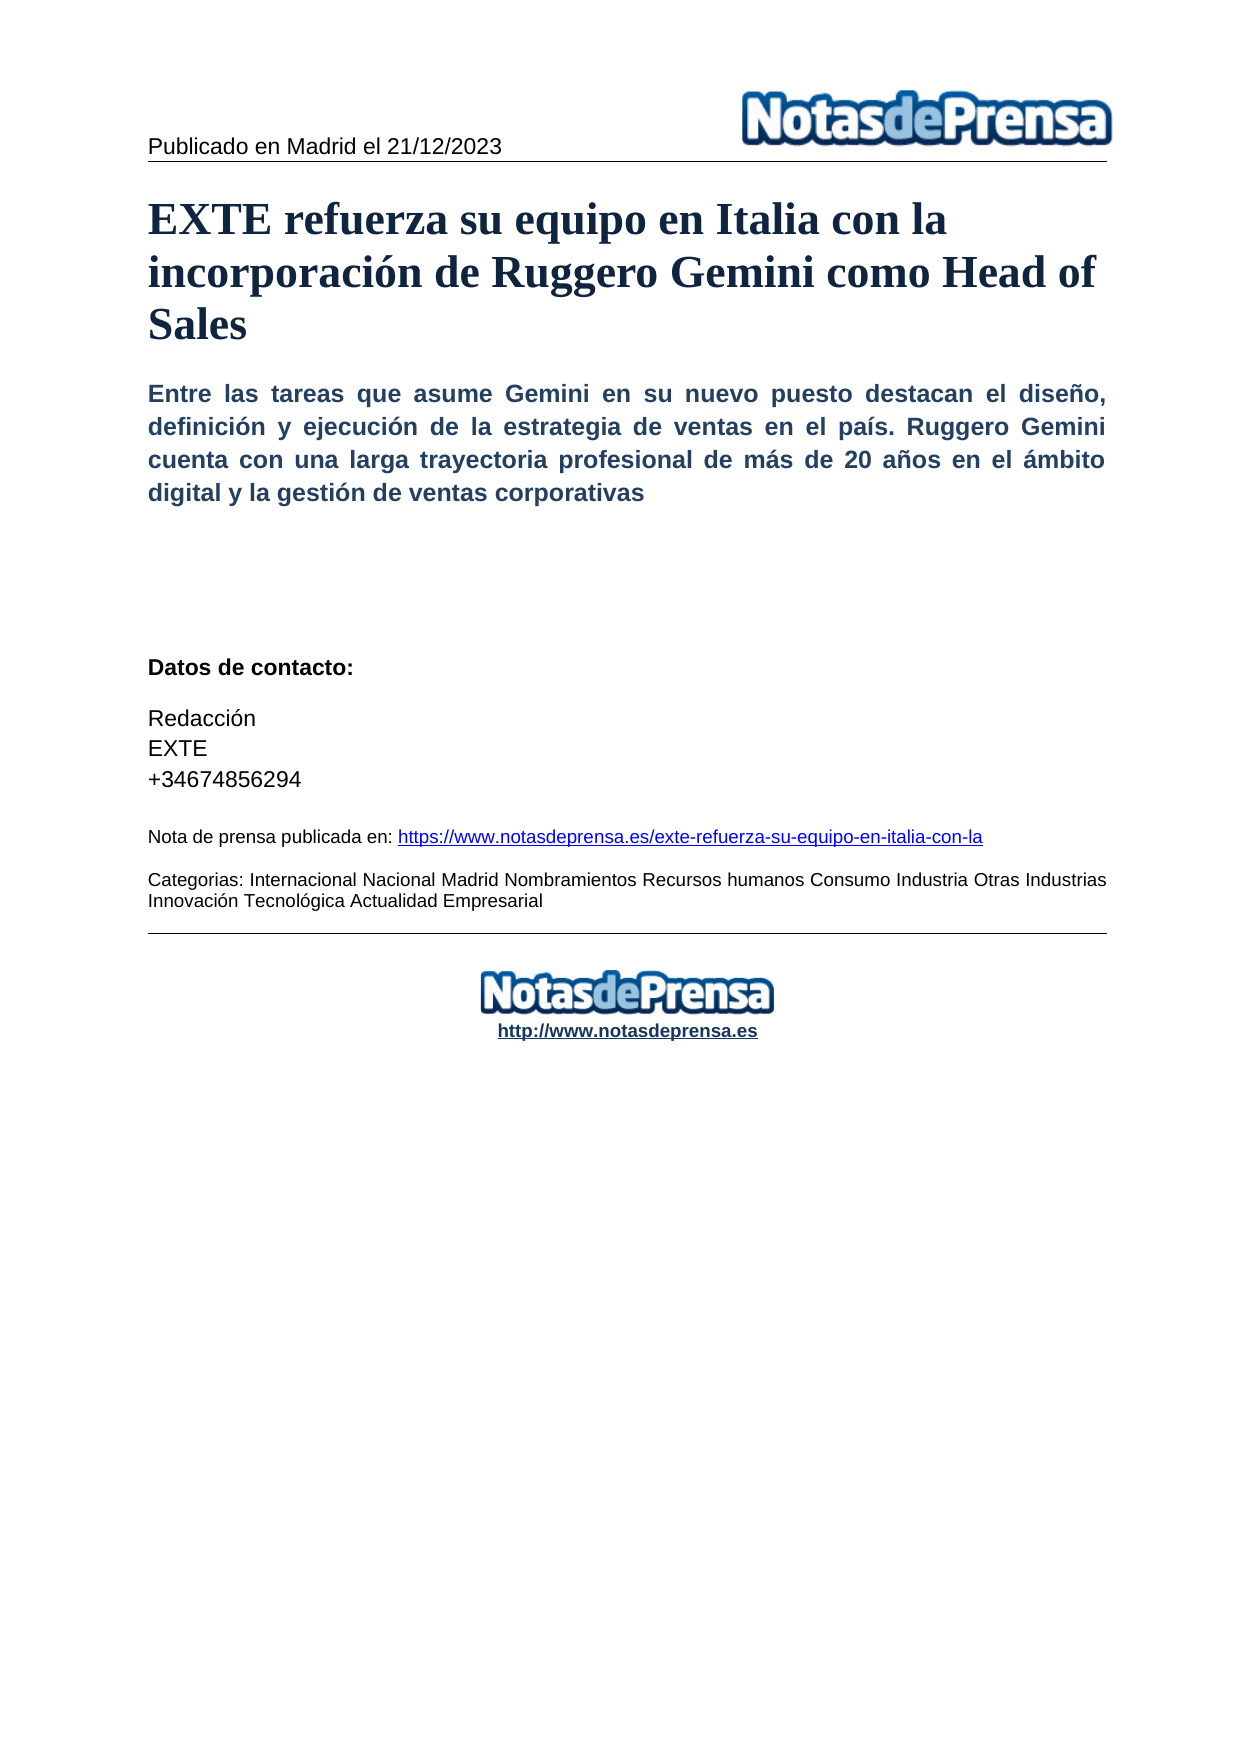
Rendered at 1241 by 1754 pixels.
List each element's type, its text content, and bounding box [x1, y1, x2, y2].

subtitle Entre las tareas que asume Gemini en su nuevo puesto destacan el diseño, definición y ejecución de la estrategia de ventas en el país. Ruggero Gemini cuenta con una larga trayectoria profesional de más de 20 años en el ámbito digital y la gestión de ventas corporativas [148, 379, 1107, 507]
text Datos de contacto: [148, 654, 1107, 681]
text http://www.notasdeprensa.es [148, 1019, 1107, 1041]
text Publicado en Madrid el 21/12/2023 [148, 133, 1107, 161]
text Redacción [148, 705, 1063, 732]
text Nota de prensa publicada en: https://www.notasdeprensa.es/exte-refuerza-su-equipo-en-italia-con-la [148, 826, 1107, 848]
text Categorias: Internacional Nacional Madrid Nombramientos Recursos humanos Consumo Industria Otras Industrias Innovación Tecnológica Actualidad Empresarial [148, 868, 1107, 912]
subtitle EXTE refuerza su equipo en Italia con la incorporación de Ruggero Gemini como Head of Sales [148, 192, 1107, 350]
picture [480, 970, 775, 1016]
text EXTE [148, 735, 1063, 762]
text +34674856294 [148, 766, 1063, 792]
picture [742, 90, 1113, 148]
